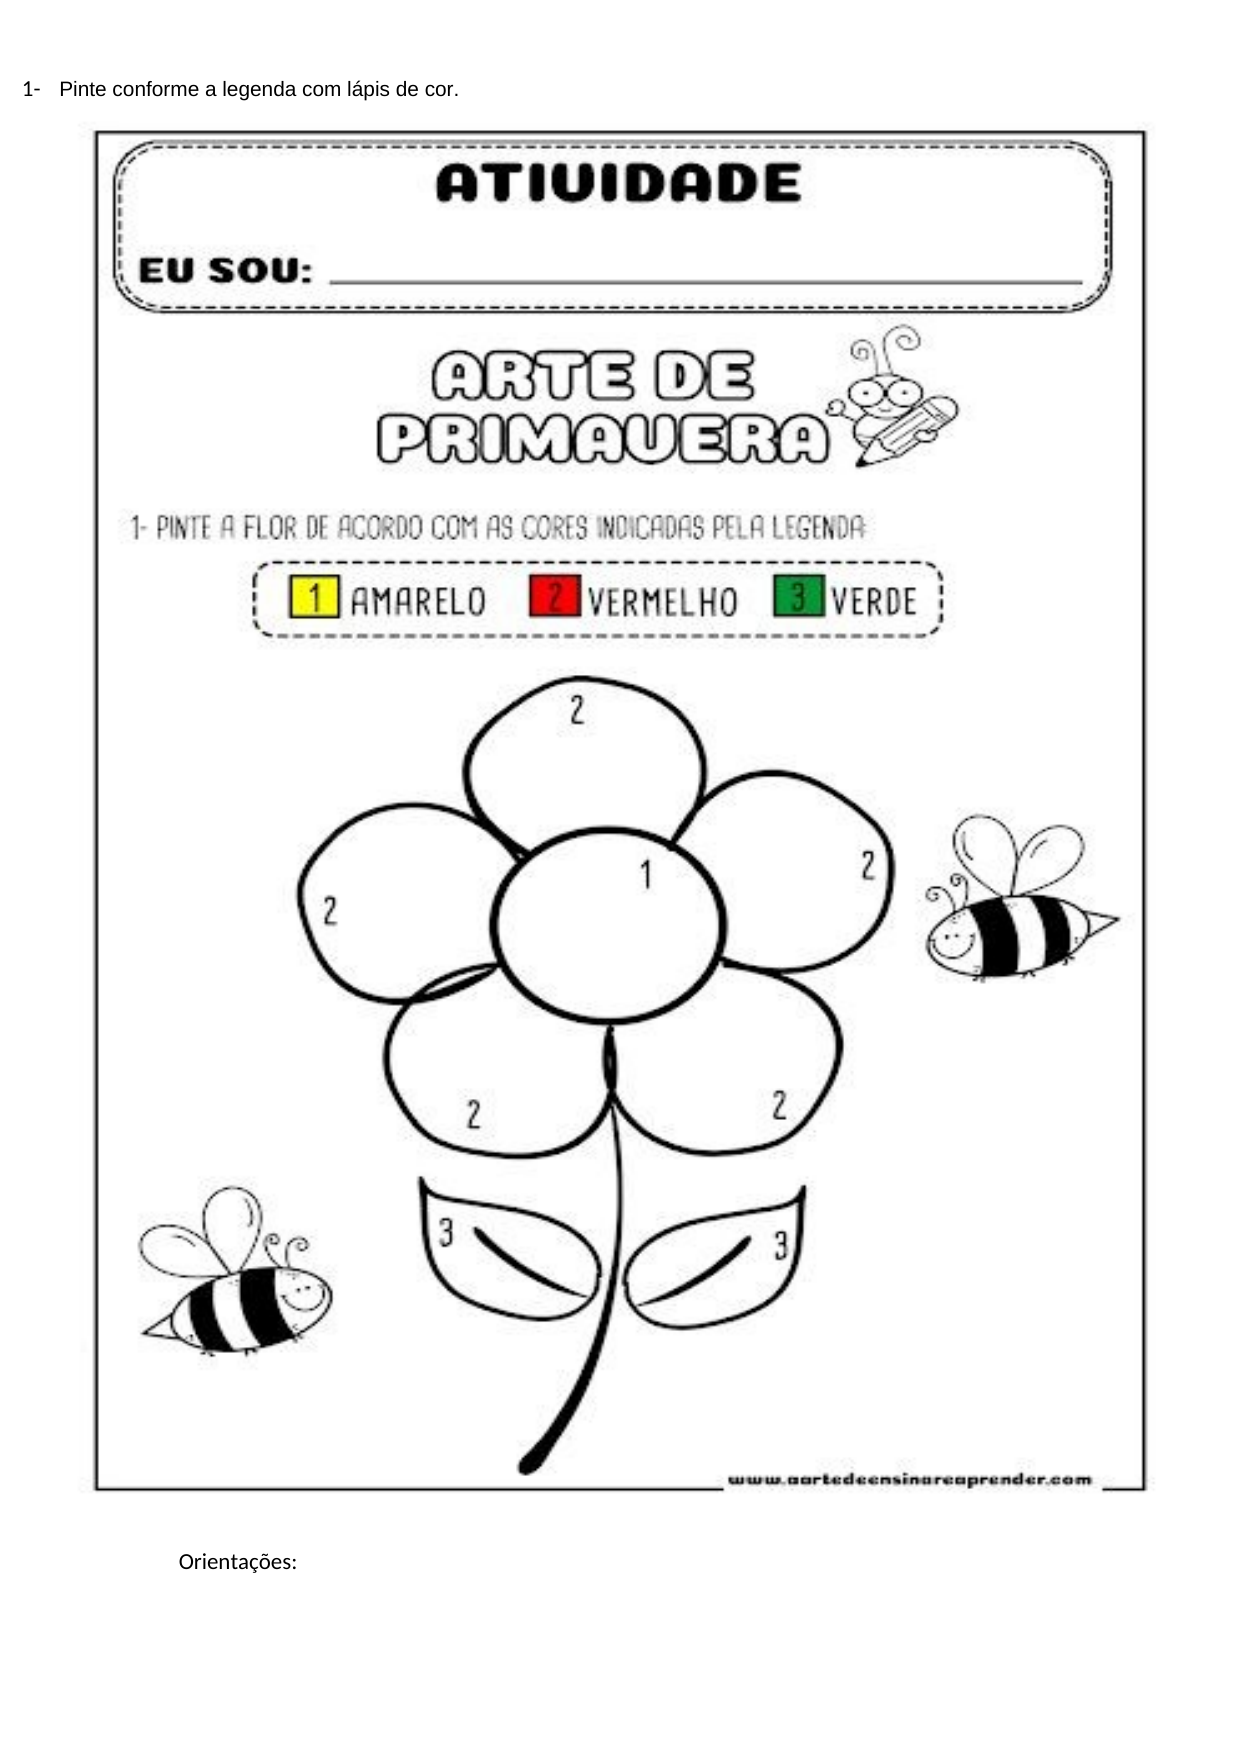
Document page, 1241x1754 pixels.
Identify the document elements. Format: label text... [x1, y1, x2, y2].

picture [59, 106, 1163, 1511]
list Orientações: [178, 1547, 1152, 1575]
